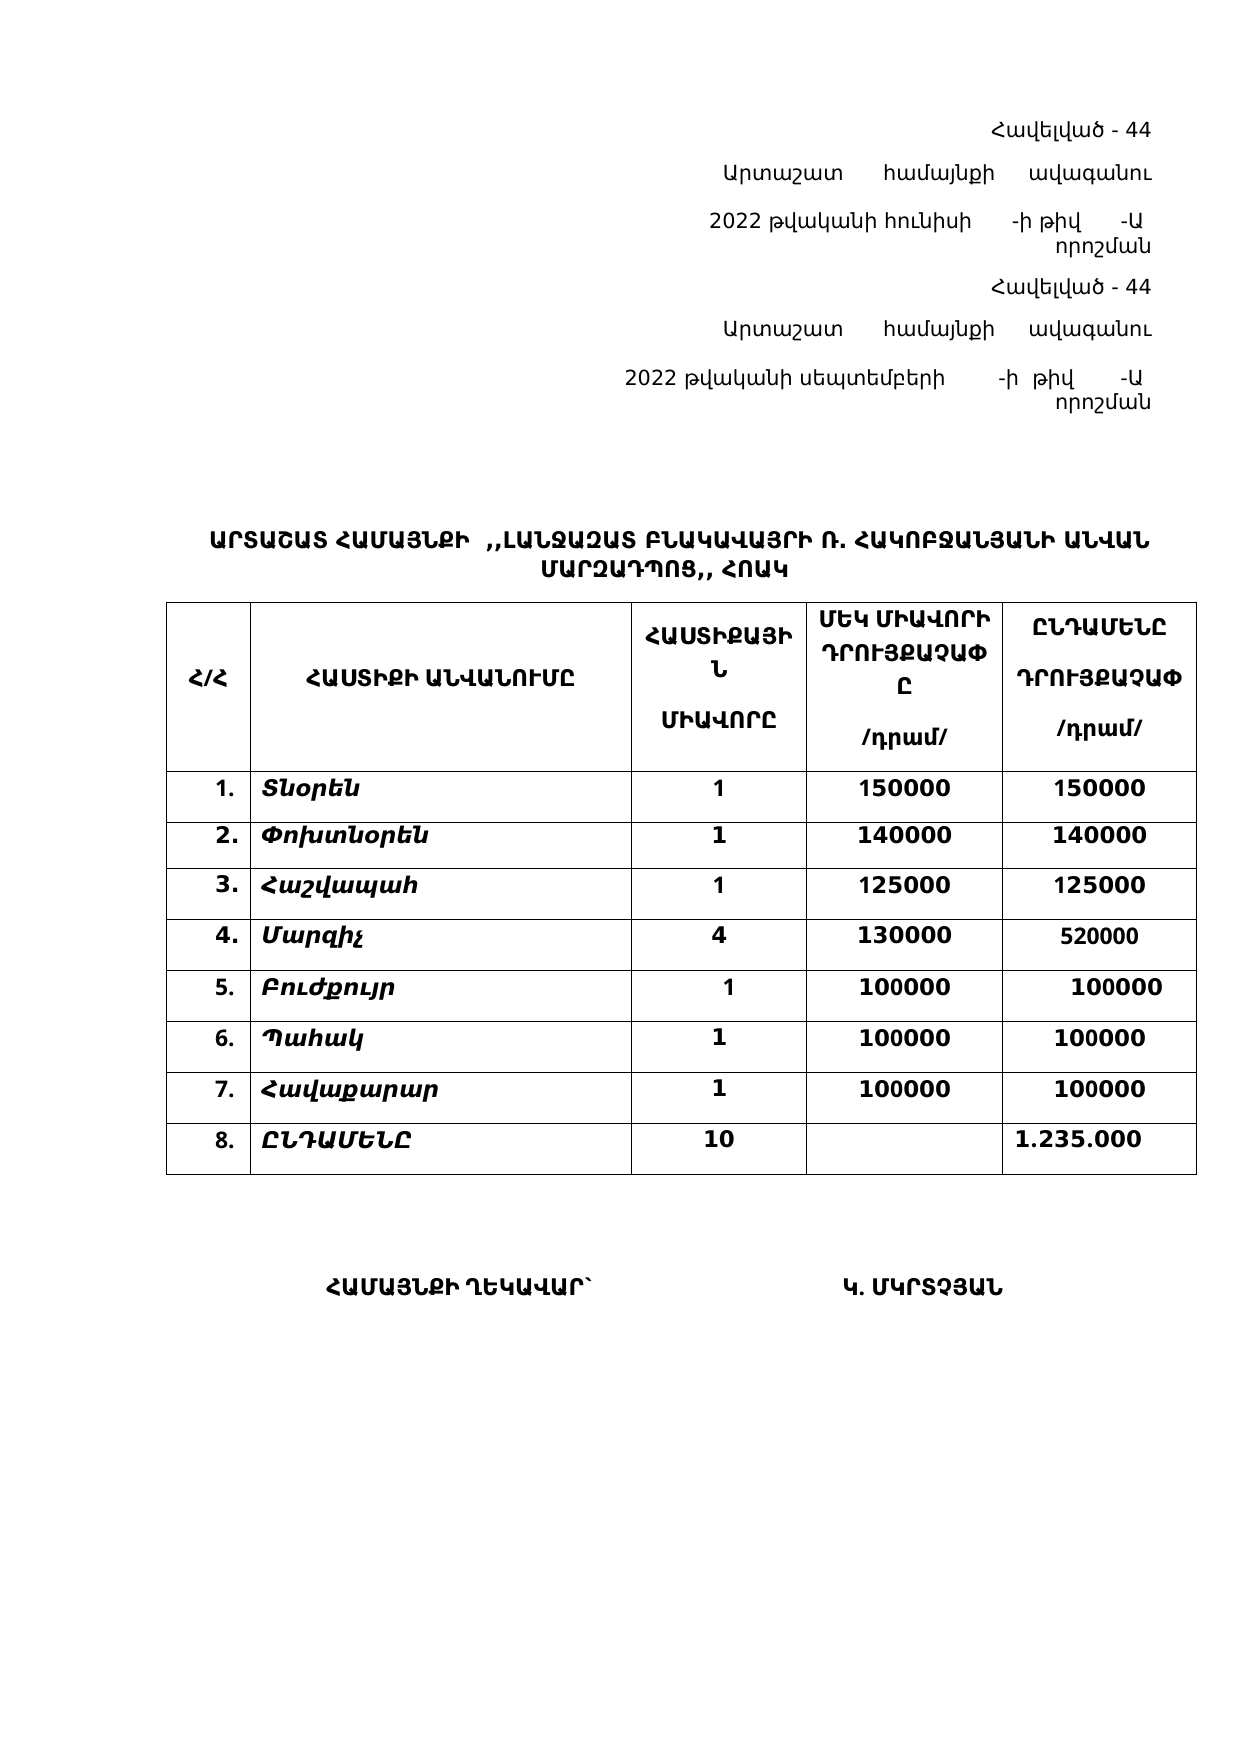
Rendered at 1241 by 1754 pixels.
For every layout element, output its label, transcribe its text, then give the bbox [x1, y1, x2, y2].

text Հավելված - 44 [177, 118, 1152, 142]
table_cell [167, 1124, 250, 1174]
table_cell ԸՆԴԱՄԵՆԸ [251, 1124, 631, 1174]
table_cell 1 [632, 1022, 806, 1072]
table_cell [167, 869, 250, 919]
table_cell 140000 [807, 823, 1002, 868]
table_header Հ/Հ [167, 603, 250, 771]
table_cell Հավաքարար [251, 1073, 631, 1123]
table_cell 150000 [1003, 772, 1196, 822]
text ՀԱՄԱՅՆՔԻ ՂԵԿԱՎԱՐ` Կ. ՄԿՐՏՉՅԱՆ [177, 1271, 1152, 1302]
table_cell [167, 823, 250, 868]
table_cell 100000 [1003, 1073, 1196, 1123]
table_cell [167, 772, 250, 822]
table_header ՀԱՍՏԻՔԻ ԱՆՎԱՆՈՒՄԸ [251, 603, 631, 771]
table_cell Մարզիչ [251, 920, 631, 970]
text ԱՐՏԱՇԱՏ ՀԱՄԱՅՆՔԻ ,,ԼԱՆՋԱԶԱՏ ԲՆԱԿԱՎԱՅՐԻ Ռ․ ՀԱԿՈԲՋԱՆՅԱՆԻ ԱՆՎԱՆ ՄԱՐԶԱԴՊՈՑ,, ՀՈԱԿ [177, 527, 1152, 583]
table_cell 100000 [1003, 1022, 1196, 1072]
text Արտաշատ համայնքի ավագանու 2022 թվականի սեպտեմբերի -ի թիվ -Ա որոշման [177, 317, 1152, 414]
table_cell 100000 [807, 1022, 1002, 1072]
table_cell 1 [632, 869, 806, 919]
table_header ՀԱՍՏԻՔԱՅԻՆ ՄԻԱՎՈՐԸ [632, 603, 806, 771]
table_cell 150000 [807, 772, 1002, 822]
table_cell 1․235․000 [1003, 1124, 1196, 1174]
table_cell [167, 971, 250, 1021]
table_cell Պահակ [251, 1022, 631, 1072]
table_cell 100000 [1003, 971, 1196, 1021]
table_cell 140000 [1003, 823, 1196, 868]
table_cell 125000 [807, 869, 1002, 919]
table_cell 125000 [1003, 869, 1196, 919]
table_cell Տնօրեն [251, 772, 631, 822]
table_cell [167, 1073, 250, 1123]
table_cell [807, 1124, 1002, 1174]
table_cell 520000 [1003, 920, 1196, 970]
table_cell 100000 [807, 971, 1002, 1021]
table_cell 100000 [807, 1073, 1002, 1123]
text Արտաշատ համայնքի ավագանու 2022 թվականի հունիսի -ի թիվ -Ա որոշման [177, 161, 1152, 258]
table_header ՄԵԿ ՄԻԱՎՈՐԻ ԴՐՈՒՅՔԱՉԱՓԸ /դրամ/ [807, 603, 1002, 771]
table_cell [167, 920, 250, 970]
table_cell 4 [632, 920, 806, 970]
table_header ԸՆԴԱՄԵՆԸ ԴՐՈՒՅՔԱՉԱՓ /դրամ/ [1003, 603, 1196, 771]
table_cell [167, 1022, 250, 1072]
table_cell 1 [632, 971, 806, 1021]
table_cell 10 [632, 1124, 806, 1174]
text Հավելված - 44 [177, 275, 1152, 299]
table_cell Բուժքույր [251, 971, 631, 1021]
table_cell 1 [632, 772, 806, 822]
table_cell 1 [632, 1073, 806, 1123]
table_cell Փոխտնօրեն [251, 823, 631, 868]
table_cell Հաշվապահ [251, 869, 631, 919]
table_cell 1 [632, 823, 806, 868]
table_cell 130000 [807, 920, 1002, 970]
